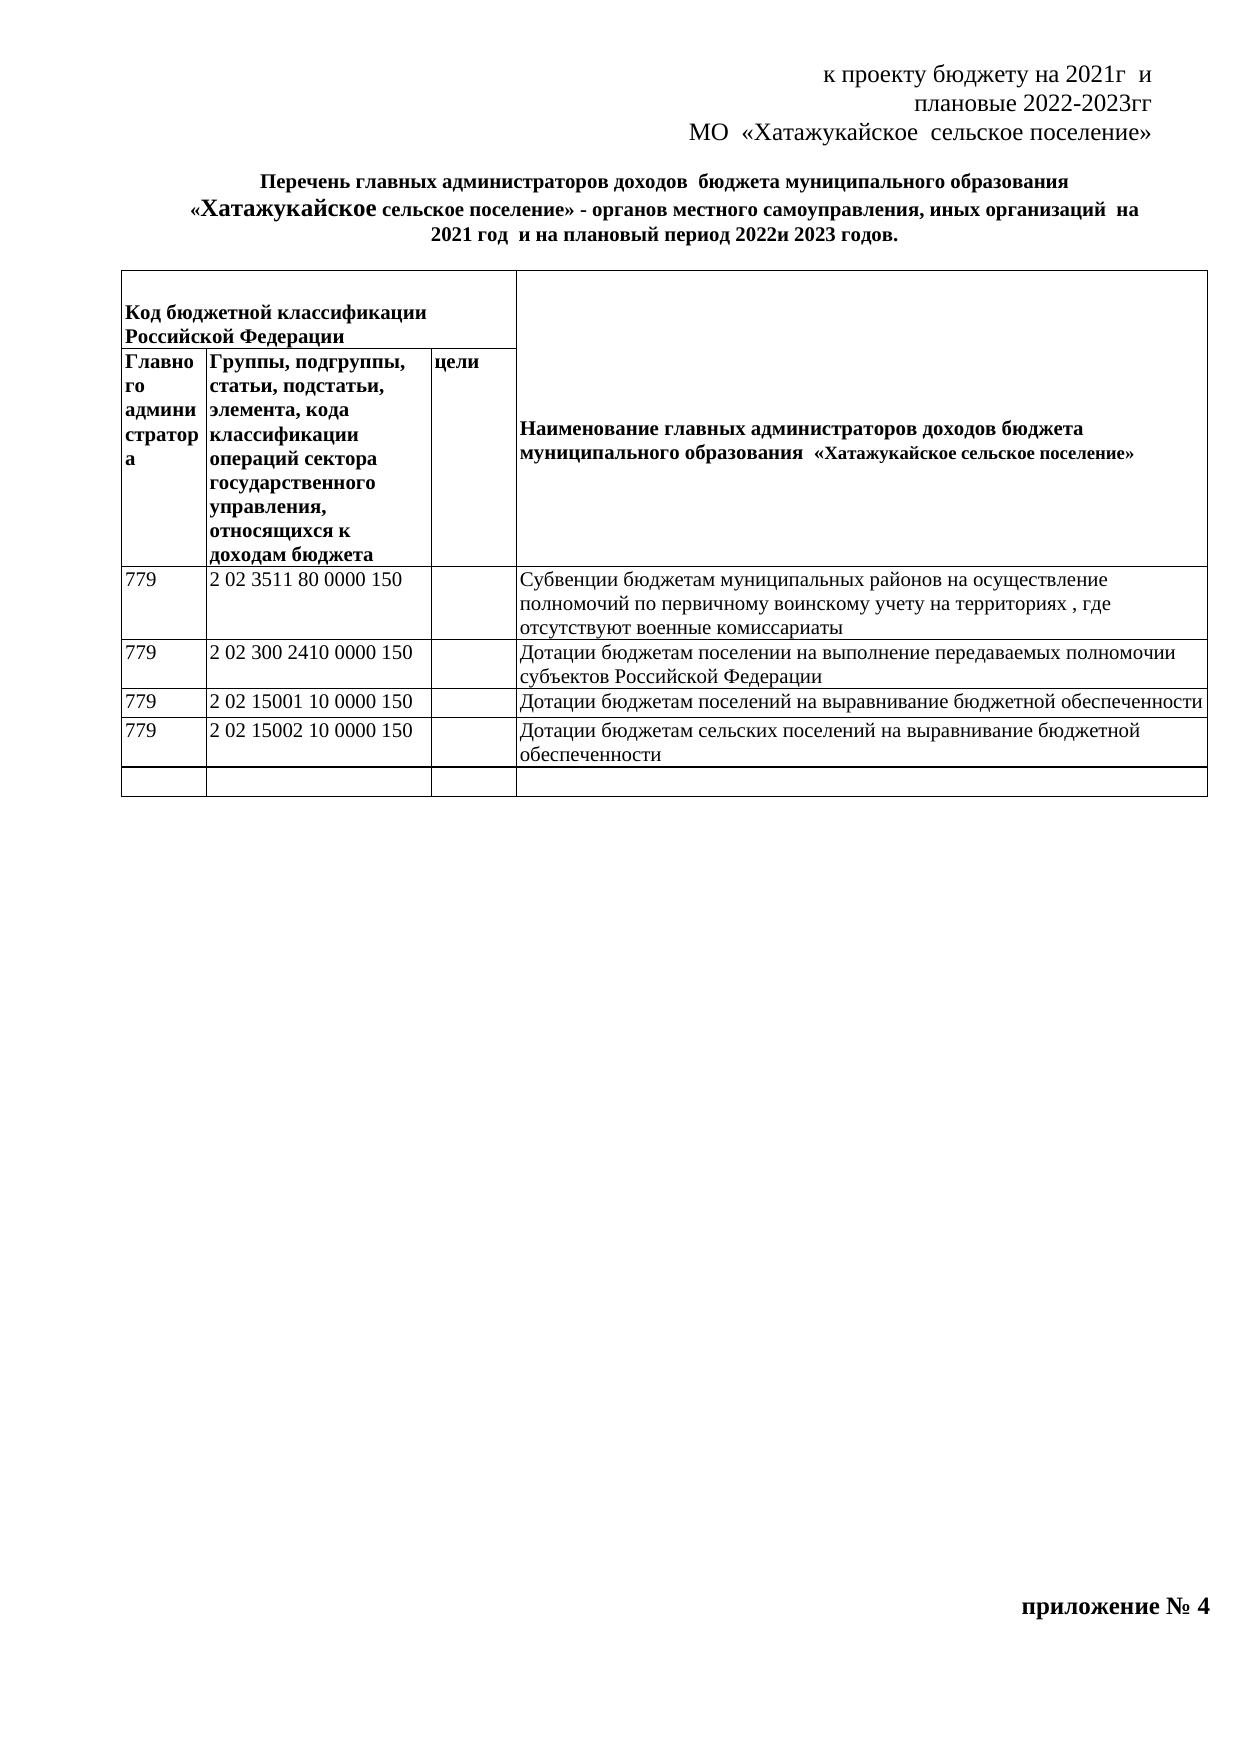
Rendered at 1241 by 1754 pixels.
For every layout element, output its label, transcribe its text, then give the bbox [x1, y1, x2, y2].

table_cell [432, 689, 516, 717]
table_cell Дотации бюджетам поселении на выполнение передаваемых полномочии субъектов Российской Федерации [517, 640, 1207, 688]
table_cell 2 02 300 2410 0000 150 [207, 640, 431, 688]
table_cell [517, 768, 1207, 796]
table_cell 779 [122, 640, 206, 688]
table_cell цели [432, 349, 516, 566]
table_cell [432, 640, 516, 688]
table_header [559, 1563, 1217, 1620]
text к проекту бюджету на 2021г и плановые 2022-2023гг [693, 59, 1152, 117]
table_cell 2 02 3511 80 0000 150 [207, 567, 431, 639]
table_cell [122, 768, 206, 796]
table_cell [432, 718, 516, 766]
table_cell Дотации бюджетам сельских поселений на выравнивание бюджетной обеспеченности [517, 718, 1207, 766]
table_cell 779 [122, 718, 206, 766]
table_cell Группы, подгруппы, статьи, подстатьи, элемента, кода классификации операций сектора государственного управления, относящихся к доходам бюджета [207, 349, 431, 566]
table_cell [207, 768, 431, 796]
table_cell 2 02 15002 10 0000 150 [207, 718, 431, 766]
table_cell 779 [122, 689, 206, 717]
table_cell Главного администратора [122, 349, 206, 566]
table_cell [432, 567, 516, 639]
table_cell 2 02 15001 10 0000 150 [207, 689, 431, 717]
table_cell [432, 768, 516, 796]
text МО «Хатажукайское сельское поселение» [177, 117, 1152, 145]
table_cell Дотации бюджетам поселений на выравнивание бюджетной обеспеченности [517, 689, 1207, 717]
table_header Код бюджетной классификации Российской Федерации [122, 271, 516, 348]
table_cell Субвенции бюджетам муниципальных районов на осуществление полномочий по первичному воинскому учету на территориях , где отсутствуют военные комиссариаты [517, 567, 1207, 639]
table_header Наименование главных администраторов доходов бюджета муниципального образования «Хатажукайское сельское поселение» [517, 271, 1207, 566]
table_cell 779 [122, 567, 206, 639]
text Перечень главных администраторов доходов бюджета муниципального образования «Хатажукайское сельское поселение» - органов местного самоуправления, иных организаций на 2021 год и на плановый период 2022и 2023 годов. [177, 169, 1152, 246]
